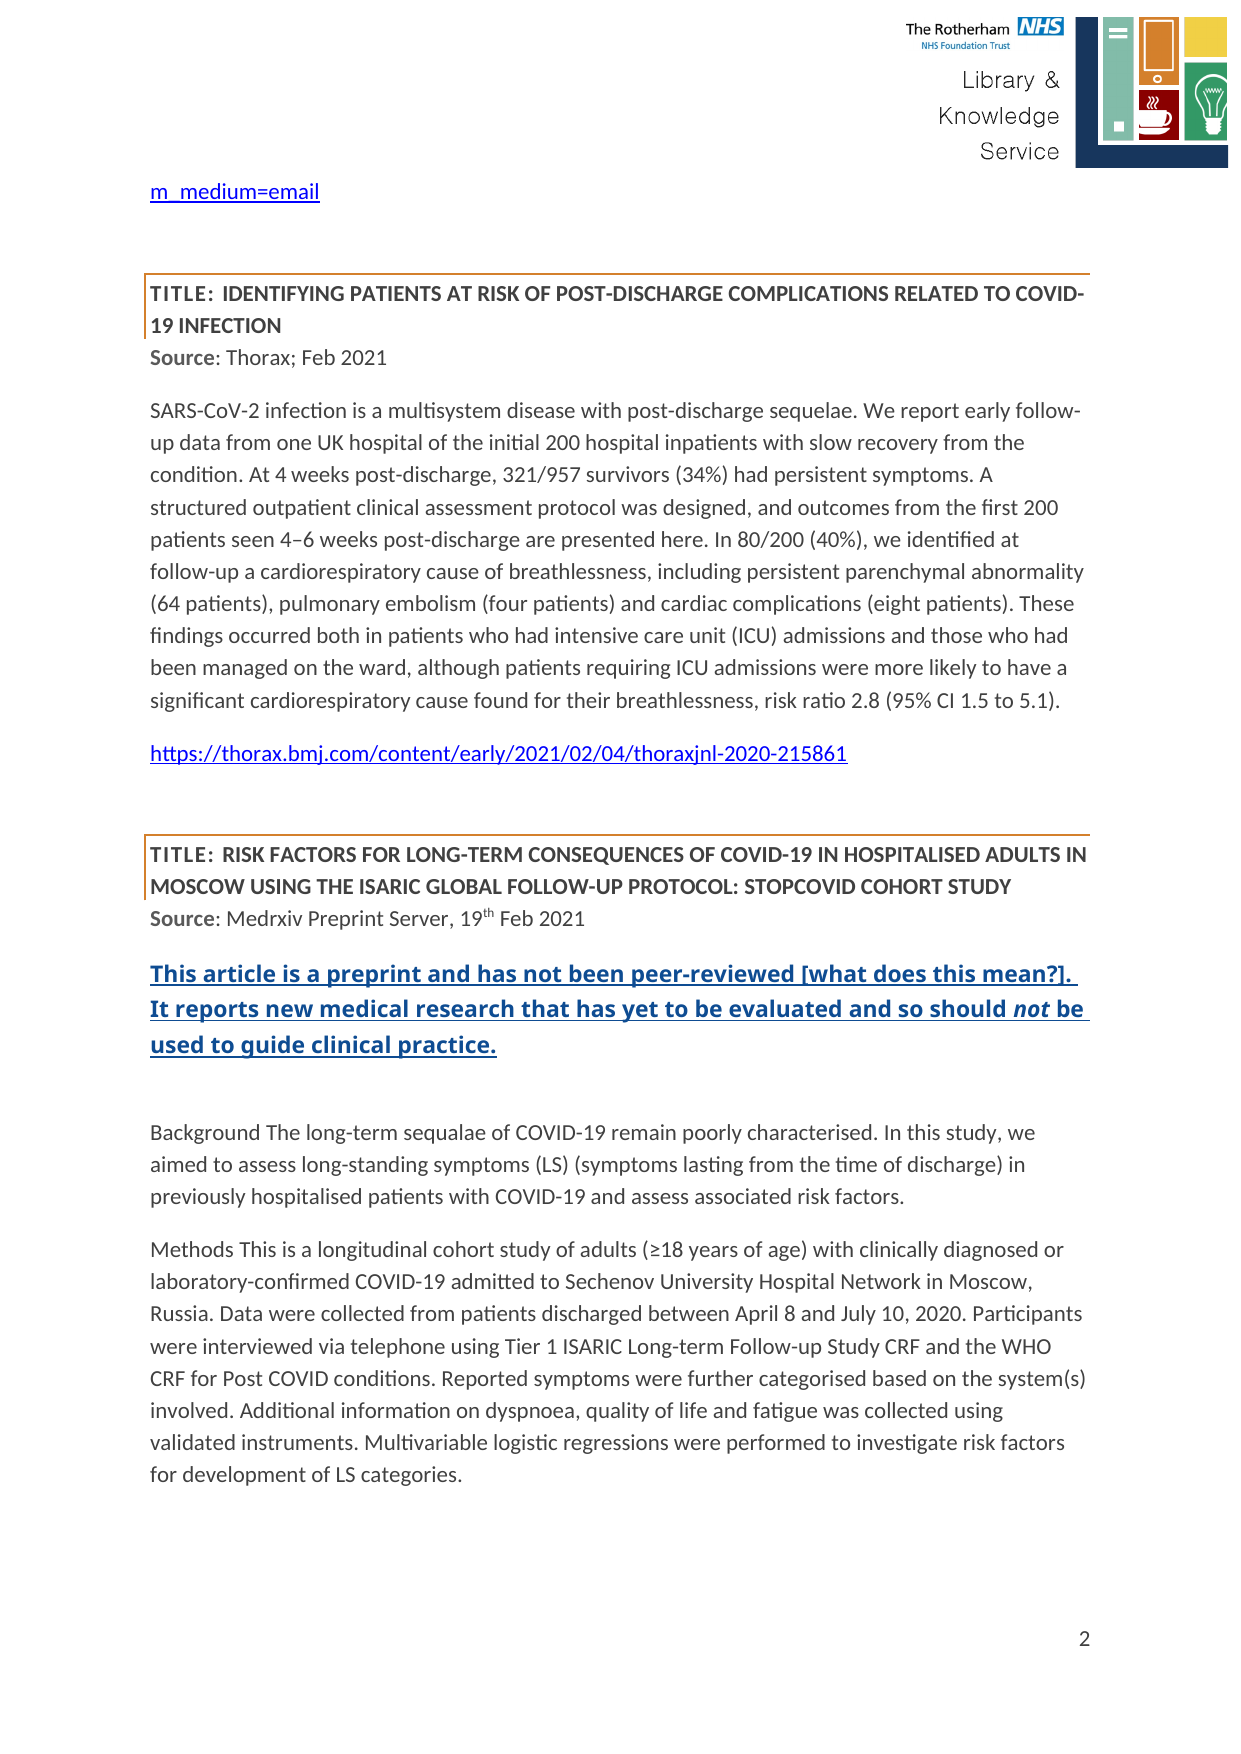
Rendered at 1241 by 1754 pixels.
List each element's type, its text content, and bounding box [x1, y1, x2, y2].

text SARS-CoV-2 infection is a multisystem disease with post-discharge sequelae. We report early follow-up data from one UK hospital of the initial 200 hospital inpatients with slow recovery from the condition. At 4 weeks post-discharge, 321/957 survivors (34%) had persistent symptoms. A structured outpatient clinical assessment protocol was designed, and outcomes from the first 200 patients seen 4–6 weeks post-discharge are presented here. In 80/200 (40%), we identified at follow-up a cardiorespiratory cause of breathlessness, including persistent parenchymal abnormality (64 patients), pulmonary embolism (four patients) and cardiac complications (eight patients). These findings occurred both in patients who had intensive care unit (ICU) admissions and those who had been managed on the ward, although patients requiring ICU admissions were more likely to have a significant cardiorespiratory cause found for their breathlessness, risk ratio 2.8 (95% CI 1.5 to 5.1). [150, 396, 1090, 714]
text This article is a preprint and has not been peer-reviewed [what does this mean?]. It reports new medical research that has yet to be evaluated and so should not be used to guide clinical practice. [150, 1021, 1090, 1093]
text https://thorax.bmj.com/content/early/2021/02/04/thoraxjnl-2020-215861 [150, 739, 1090, 799]
text Source: Medrxiv Preprint Server, 19th Feb 2021 [150, 904, 1090, 932]
text Methods This is a longitudinal cohort study of adults (≥18 years of age) with clinically diagnosed or laboratory-confirmed COVID-19 admitted to Sechenov University Hospital Network in Moscow, Russia. Data were collected from patients discharged between April 8 and July 10, 2020. Participants were interviewed via telephone using Tier 1 ISARIC Long-term Follow-up Study CRF and the WHO CRF for Post COVID conditions. Reported symptoms were further categorised based on the system(s) involved. Additional information on dyspnoea, quality of life and fatigue was collected using validated instruments. Multivariable logistic regressions were performed to investigate risk factors for development of LS categories. [150, 1235, 1090, 1488]
text Source: Thorax; Feb 2021 [215, 343, 1090, 371]
text This article is a preprint and has not been peer-reviewed [what does this mean?]. It reports new medical research that has yet to be evaluated and so should not be used to guide clinical practice. [150, 957, 1090, 1020]
picture [902, 17, 1229, 177]
text Background The long-term sequalae of COVID-19 remain poorly characterised. In this study, we aimed to assess long-standing symptoms (LS) (symptoms lasting from the time of discharge) in previously hospitalised patients with COVID-19 and assess associated risk factors. [150, 1118, 1090, 1210]
text Title: IDENTIFYING PATIENTS AT RISK OF POST-DISCHARGE COMPLICATIONS RELATED TO COVID-19 INFECTION [146, 275, 1090, 339]
text Title: RISK FACTORS FOR LONG-TERM CONSEQUENCES OF COVID-19 IN HOSPITALISED ADULTS IN MOSCOW USING THE ISARIC GLOBAL FOLLOW-UP PROTOCOL: STOPCOVID COHORT STUDY [146, 836, 1090, 900]
